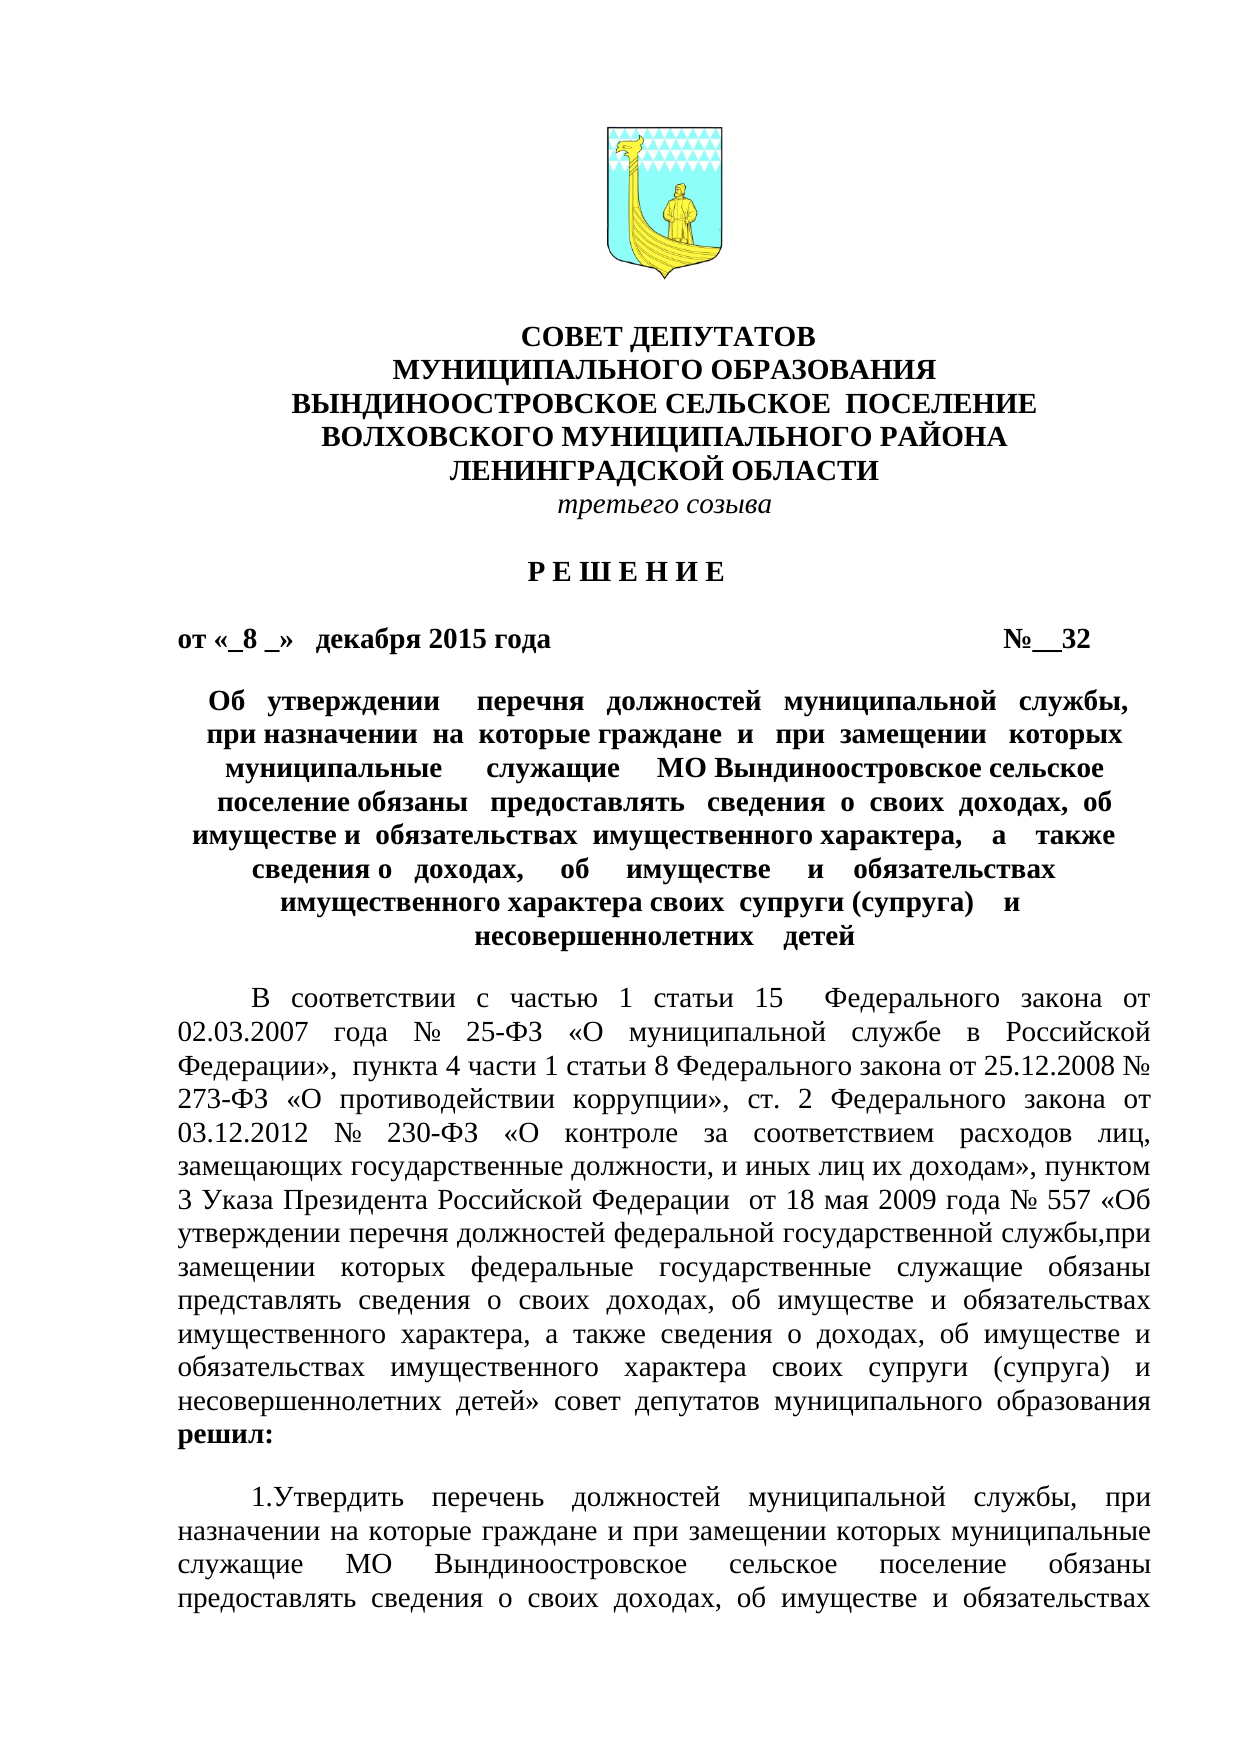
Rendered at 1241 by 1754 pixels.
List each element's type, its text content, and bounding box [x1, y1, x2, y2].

text Р Е Ш Е Н И Е [177, 554, 1152, 587]
text третьего созыва [177, 487, 1152, 520]
text ВЫНДИНООСТРОВСКОЕ СЕЛЬСКОЕ ПОСЕЛЕНИЕ [177, 386, 1152, 419]
text ВОЛХОВСКОГО МУНИЦИПАЛЬНОГО РАЙОНА [177, 419, 1152, 453]
text Об утверждении перечня должностей муниципальной службы, при назначении на которые граждане и при замещении которых муниципальные служащие МО Вындиноостровское сельское поселение обязаны предоставлять сведения о своих доходах, об имуществе и обязательствах имущественного характера, а также сведения о доходах, об имуществе и обязательствах имущественного характера своих супруги (супруга) и несовершеннолетних детей [177, 683, 1152, 951]
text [177, 1479, 1152, 1613]
text ЛЕНИНГРАДСКОЙ ОБЛАСТИ [177, 453, 1152, 487]
picture [598, 118, 730, 286]
text МУНИЦИПАЛЬНОГО ОБРАЗОВАНИЯ [177, 352, 1152, 386]
text В соответствии с частью 1 статьи 15 Федерального закона от 02.03.2007 года № 25-ФЗ «О муниципальной службе в Российской Федерации», пункта 4 части 1 статьи 8 Федерального закона от 25.12.2008 № 273-ФЗ «О противодействии коррупции», ст. 2 Федерального закона от 03.12.2012 № 230-ФЗ «О контроле за соответствием расходов лиц, замещающих государственные должности, и иных лиц их доходам», пунктом 3 Указа Президента Российской Федерации от 18 мая 2009 года № 557 «Об утверждении перечня должностей федеральной государственной службы,при замещении которых федеральные государственные служащие обязаны представлять сведения о своих доходах, об имуществе и обязательствах имущественного характера, а также сведения о доходах, об имуществе и обязательствах имущественного характера своих супруги (супруга) и несовершеннолетних детей» совет депутатов муниципального образования решил: [177, 981, 1152, 1450]
text СОВЕТ ДЕПУТАТОВ [177, 319, 1152, 352]
text от «_8 _» декабря 2015 года №__32 [177, 621, 1152, 654]
